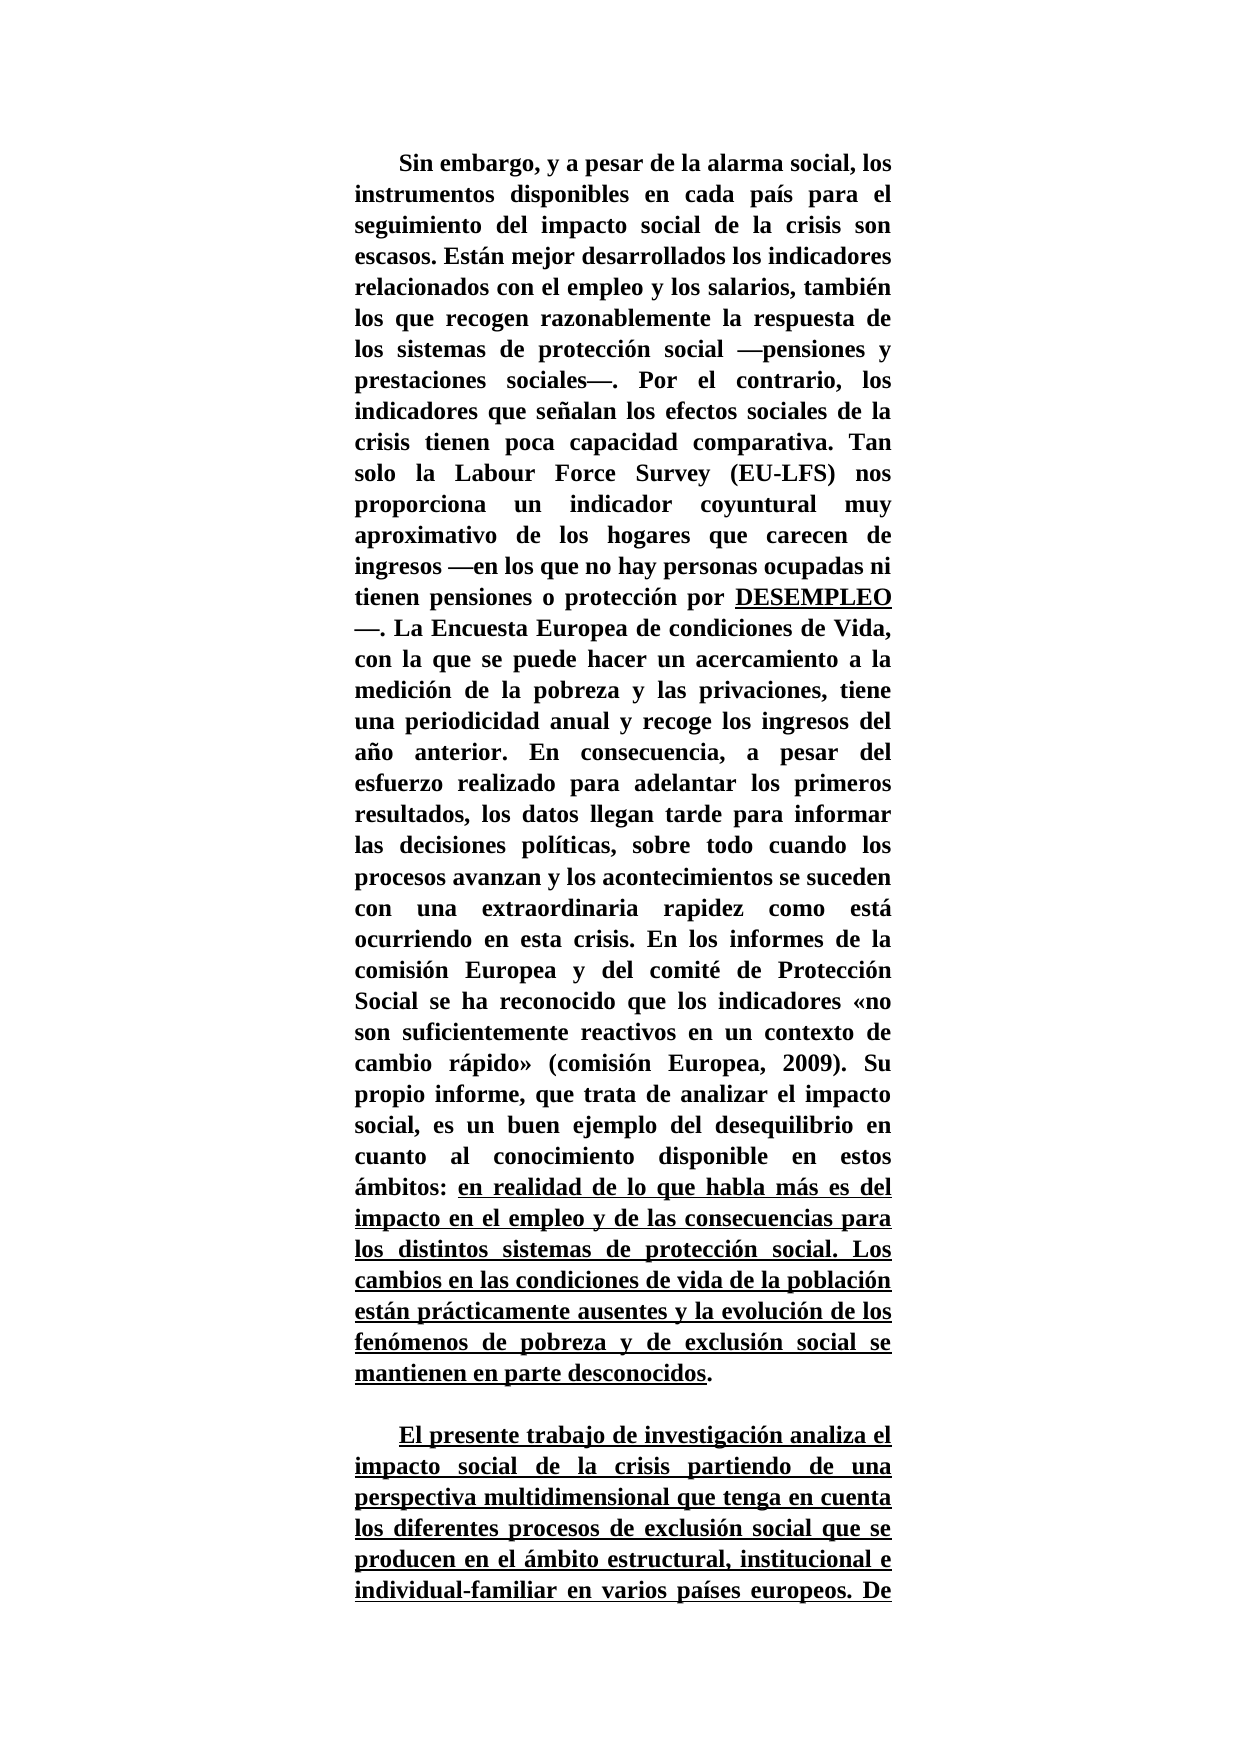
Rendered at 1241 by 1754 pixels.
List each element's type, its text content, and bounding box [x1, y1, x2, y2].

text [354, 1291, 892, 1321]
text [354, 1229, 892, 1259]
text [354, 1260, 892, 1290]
text Sin embargo, y a pesar de la alarma social, los instrumentos disponibles en cada país para el seguimiento del impacto social de la crisis son escasos. Están mejor desarrollados los indicadores relacionados con el empleo y los salarios, también los que recogen razonablemente la respuesta de los sistemas de protección social —pensiones y prestaciones sociales—. Por el contrario, los indicadores que señalan los efectos sociales de la crisis tienen poca capacidad comparativa. Tan solo la Labour Force Survey (EU-LFS) nos proporciona un indicador coyuntural muy aproximativo de los hogares que carecen de ingresos —en los que no hay personas ocupadas ni tienen pensiones o protección por DESEMPLEO—. La Encuesta Europea de condiciones de Vida, con la que se puede hacer un acercamiento a la medición de la pobreza y las privaciones, tiene una periodicidad anual y recoge los ingresos del año anterior. En consecuencia, a pesar del esfuerzo realizado para adelantar los primeros resultados, los datos llegan tarde para informar las decisiones políticas, sobre todo cuando los procesos avanzan y los acontecimientos se suceden con una extraordinaria rapidez como está ocurriendo en esta crisis. En los informes de la comisión Europea y del comité de Protección Social se ha reconocido que los indicadores «no son suficientemente reactivos en un contexto de cambio rápido» (comisión Europea, 2009). Su propio informe, que trata de analizar el impacto social, es un buen ejemplo del desequilibrio en cuanto al conocimiento disponible en estos ámbitos: en realidad de lo que habla más es del impacto en el empleo y de las consecuencias para los distintos sistemas de protección social. Los cambios en las condiciones de vida de la población están prácticamente ausentes y la evolución de los fenómenos de pobreza y de exclusión social se mantienen en parte desconocidos. [354, 148, 892, 1228]
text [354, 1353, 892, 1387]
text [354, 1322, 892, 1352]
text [354, 1571, 892, 1601]
